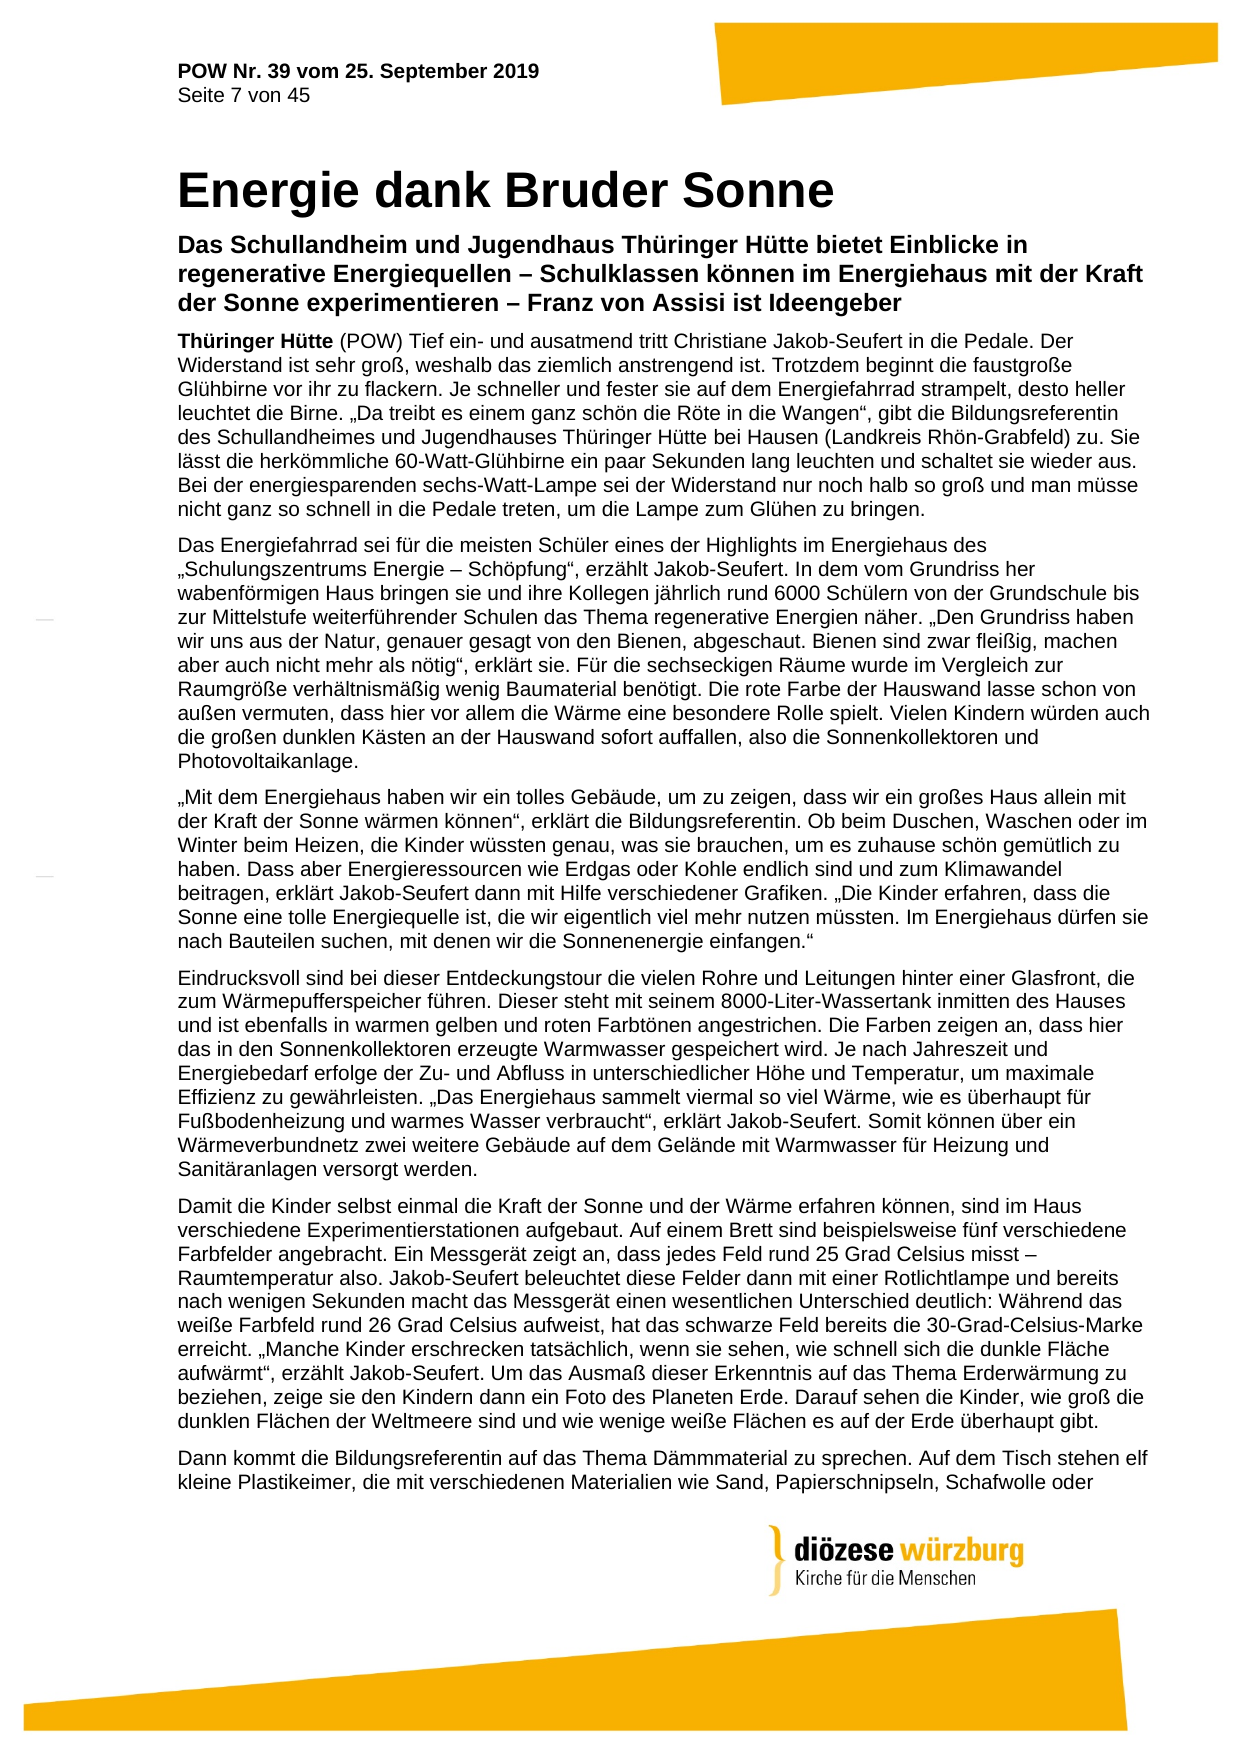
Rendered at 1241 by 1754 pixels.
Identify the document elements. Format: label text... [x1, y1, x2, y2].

text „Mit dem Energiehaus haben wir ein tolles Gebäude, um zu zeigen, dass wir ein großes Haus allein mit der Kraft der Sonne wärmen können“, erklärt die Bildungsreferentin. Ob beim Duschen, Waschen oder im Winter beim Heizen, die Kinder wüssten genau, was sie brauchen, um es zuhause schön gemütlich zu haben. Dass aber Energieressourcen wie Erdgas oder Kohle endlich sind und zum Klimawandel beitragen, erklärt Jakob-Seufert dann mit Hilfe verschiedener Grafiken. „Die Kinder erfahren, dass die Sonne eine tolle Energiequelle ist, die wir eigentlich viel mehr nutzen müssten. Im Energiehaus dürfen sie nach Bauteilen suchen, mit denen wir die Sonnenenergie einfangen.“ [177, 785, 1152, 953]
text Das Energiefahrrad sei für die meisten Schüler eines der Highlights im Energiehaus des „Schulungszentrums Energie – Schöpfung“, erzählt Jakob-Seufert. In dem vom Grundriss her wabenförmigen Haus bringen sie und ihre Kollegen jährlich rund 6000 Schülern von der Grundschule bis zur Mittelstufe weiterführender Schulen das Thema regenerative Energien näher. „Den Grundriss haben wir uns aus der Natur, genauer gesagt von den Bienen, abgeschaut. Bienen sind zwar fleißig, machen aber auch nicht mehr als nötig“, erklärt sie. Für die sechseckigen Räume wurde im Vergleich zur Raumgröße verhältnismäßig wenig Baumaterial benötigt. Die rote Farbe der Hauswand lasse schon von außen vermuten, dass hier vor allem die Wärme eine besondere Rolle spielt. Vielen Kindern würden auch die großen dunklen Kästen an der Hauswand sofort auffallen, also die Sonnenkollektoren und Photovoltaikanlage. [177, 533, 1152, 773]
text Damit die Kinder selbst einmal die Kraft der Sonne und der Wärme erfahren können, sind im Haus verschiedene Experimentierstationen aufgebaut. Auf einem Brett sind beispielsweise fünf verschiedene Farbfelder angebracht. Ein Messgerät zeigt an, dass jedes Feld rund 25 Grad Celsius misst – Raumtemperatur also. Jakob-Seufert beleuchtet diese Felder dann mit einer Rotlichtlampe und bereits nach wenigen Sekunden macht das Messgerät einen wesentlichen Unterschied deutlich: Während das weiße Farbfeld rund 26 Grad Celsius aufweist, hat das schwarze Feld bereits die 30-Grad-Celsius-Marke erreicht. „Manche Kinder erschrecken tatsächlich, wenn sie sehen, wie schnell sich die dunkle Fläche aufwärmt“, erzählt Jakob-Seufert. Um das Ausmaß dieser Erkenntnis auf das Thema Erderwärmung zu beziehen, zeige sie den Kindern dann ein Foto des Planeten Erde. Darauf sehen die Kinder, wie groß die dunklen Flächen der Weltmeere sind und wie wenige weiße Flächen es auf der Erde überhaupt gibt. [177, 1193, 1152, 1433]
text Dann kommt die Bildungsreferentin auf das Thema Dämmmaterial zu sprechen. Auf dem Tisch stehen elf kleine Plastikeimer, die mit verschiedenen Materialien wie Sand, Papierschnipseln, Schafwolle oder [177, 1446, 1152, 1493]
subtitle Energie dank Bruder Sonne [177, 160, 1152, 218]
text Thüringer Hütte (POW) Tief ein- und ausatmend tritt Christiane Jakob-Seufert in die Pedale. Der Widerstand ist sehr groß, weshalb das ziemlich anstrengend ist. Trotzdem beginnt die faustgroße Glühbirne vor ihr zu flackern. Je schneller und fester sie auf dem Energiefahrrad strampelt, desto heller leuchtet die Birne. „Da treibt es einem ganz schön die Röte in die Wangen“, gibt die Bildungsreferentin des Schullandheimes und Jugendhauses Thüringer Hütte bei Hausen (Landkreis Rhön-Grabfeld) zu. Sie lässt die herkömmliche 60-Watt-Glühbirne ein paar Sekunden lang leuchten und schaltet sie wieder aus. Bei der energiesparenden sechs-Watt-Lampe sei der Widerstand nur noch halb so groß und man müsse nicht ganz so schnell in die Pedale treten, um die Lampe zum Glühen zu bringen. [177, 329, 1152, 521]
text Das Schullandheim und Jugendhaus Thüringer Hütte bietet Einblicke in regenerative Energiequellen – Schulklassen können im Energiehaus mit der Kraft der Sonne experimentieren – Franz von Assisi ist Ideengeber [177, 230, 1152, 316]
picture [0, 0, 1241, 1754]
text Eindrucksvoll sind bei dieser Entdeckungstour die vielen Rohre und Leitungen hinter einer Glasfront, die zum Wärmepufferspeicher führen. Dieser steht mit seinem 8000-Liter-Wassertank inmitten des Hauses und ist ebenfalls in warmen gelben und roten Farbtönen angestrichen. Die Farben zeigen an, dass hier das in den Sonnenkollektoren erzeugte Warmwasser gespeichert wird. Je nach Jahreszeit und Energiebedarf erfolge der Zu- und Abfluss in unterschiedlicher Höhe und Temperatur, um maximale Effizienz zu gewährleisten. „Das Energiehaus sammelt viermal so viel Wärme, wie es überhaupt für Fußbodenheizung und warmes Wasser verbraucht“, erklärt Jakob-Seufert. Somit können über ein Wärmeverbundnetz zwei weitere Gebäude auf dem Gelände mit Warmwasser für Heizung und Sanitäranlagen versorgt werden. [177, 965, 1152, 1181]
